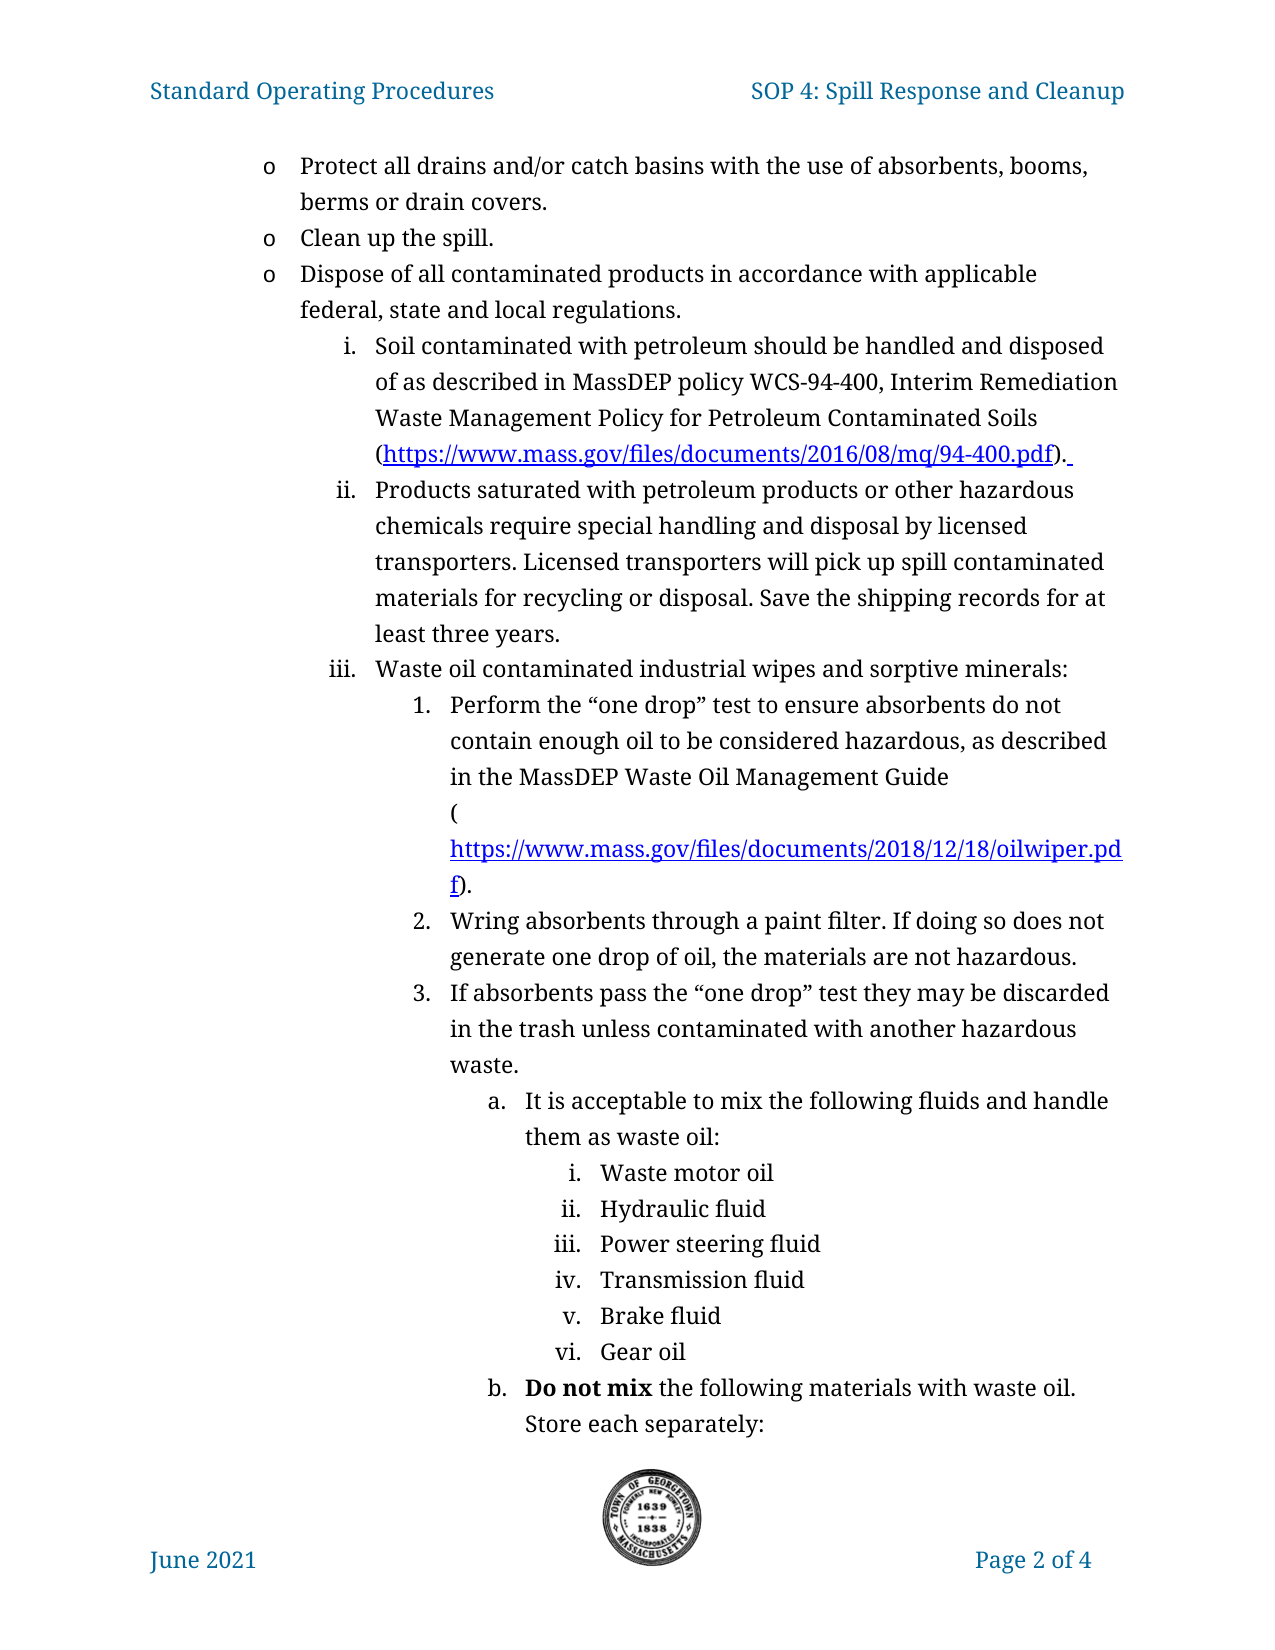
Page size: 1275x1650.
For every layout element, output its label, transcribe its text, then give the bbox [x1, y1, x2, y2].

list Products saturated with petroleum products or other hazardous chemicals require special handling and disposal by licensed transporters. Licensed transporters will pick up spill contaminated materials for recycling or disposal. Save the shipping records for at least three years. [356, 474, 1125, 649]
list Power steering fluid [581, 1228, 1125, 1260]
list Brake fluid [581, 1300, 1125, 1332]
list Waste oil contaminated industrial wipes and sorptive minerals: [356, 653, 1125, 685]
list It is acceptable to mix the following fluids and handle them as waste oil: [487, 1085, 1125, 1152]
list Gear oil [581, 1336, 1125, 1367]
list Waste motor oil [581, 1157, 1125, 1188]
list Protect all drains and/or catch basins with the use of absorbents, booms, berms or drain covers. [262, 150, 1125, 217]
list Wring absorbents through a paint filter. If doing so does not generate one drop of oil, the materials are not hazardous. [412, 905, 1125, 972]
list Transmission fluid [581, 1264, 1125, 1296]
list Do not mix the following materials with waste oil. Store each separately: [487, 1372, 1125, 1439]
list If absorbents pass the “one drop” test they may be discarded in the trash unless contaminated with another hazardous waste. [412, 977, 1125, 1080]
picture [600, 1466, 703, 1569]
list Soil contaminated with petroleum should be handled and disposed of as described in MassDEP policy WCS-94-400, Interim Remediation Waste Management Policy for Petroleum Contaminated Soils (https://www.mass.gov/files/documents/2016/08/mq/94-400.pdf). [356, 330, 1125, 469]
list Hydraulic fluid [581, 1192, 1125, 1224]
list Clean up the spill. [262, 222, 1125, 253]
list Dispose of all contaminated products in accordance with applicable federal, state and local regulations. [262, 258, 1125, 325]
list Perform the “one drop” test to ensure absorbents do not contain enough oil to be considered hazardous, as described in the MassDEP Waste Oil Management Guide (https://www.mass.gov/files/documents/2018/12/18/oilwiper.pdf). [412, 689, 1125, 900]
